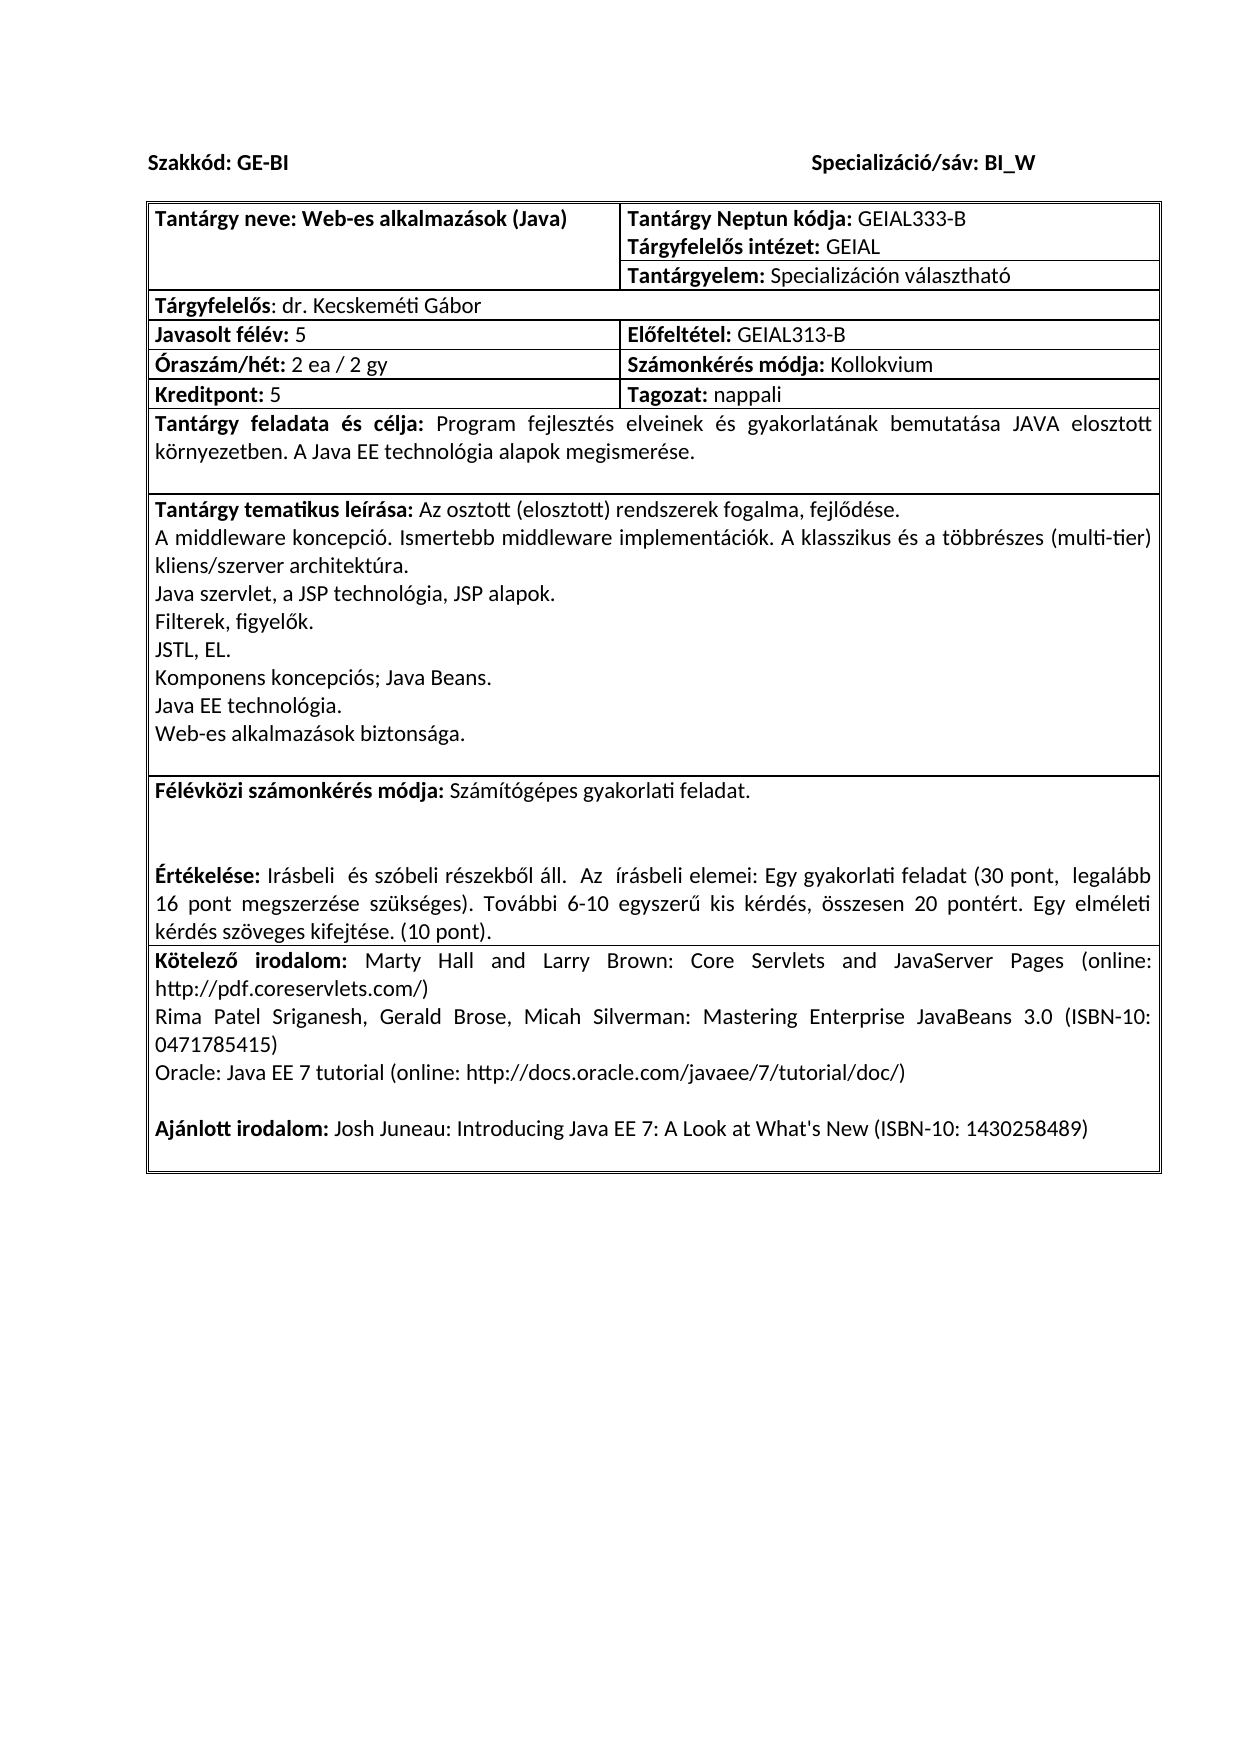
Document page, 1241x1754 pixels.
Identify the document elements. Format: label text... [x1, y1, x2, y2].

table_header Tantárgy neve: Web-es alkalmazások (Java) [149, 204, 619, 289]
table_cell Óraszám/hét: 2 ea / 2 gy [149, 350, 619, 378]
table_cell Tantárgy tematikus leírása: Az osztott (elosztott) rendszerek fogalma, fejlődése. A middleware koncepció. Ismertebb middleware implementációk. A klasszikus és a többrészes (multi-tier) kliens/szerver architektúra. Java szervlet, a JSP technológia, JSP alapok. Filterek, figyelők. JSTL, EL. Komponens koncepciós; Java Beans. Java EE technológia. Web-es alkalmazások biztonsága. [149, 495, 1159, 775]
table_cell Tagozat: nappali [621, 380, 1159, 408]
table_cell Javasolt félév: 5 [149, 321, 619, 348]
table_cell Kreditpont: 5 [149, 380, 619, 408]
table_cell Előfeltétel: GEIAL313-B [621, 321, 1159, 348]
table_header Tantárgy Neptun kódja: GEIAL333-B Tárgyfelelős intézet: GEIAL [621, 204, 1159, 260]
text Szakkód: GE-BI Specializáció/sáv: BI_W [148, 148, 1093, 176]
table_cell Számonkérés módja: Kollokvium [621, 350, 1159, 378]
table_cell Tantárgyelem: Specializáción választható [621, 261, 1159, 289]
table_cell Félévközi számonkérés módja: Számítógépes gyakorlati feladat. Értékelése: Irásbeli és szóbeli részekből áll. Az írásbeli elemei: Egy gyakorlati feladat (30 pont, legalább 16 pont megszerzése szükséges). További 6-10 egyszerű kis kérdés, összesen 20 pontért. Egy elméleti kérdés szöveges kifejtése. (10 pont). [149, 777, 1159, 945]
table_cell Tantárgy feladata és célja: Program fejlesztés elveinek és gyakorlatának bemutatása JAVA elosztott környezetben. A Java EE technológia alapok megismerése. [149, 409, 1159, 493]
table_cell Kötelező irodalom: Marty Hall and Larry Brown: Core Servlets and JavaServer Pages (online: http://pdf.coreservlets.com/) Rima Patel Sriganesh, Gerald Brose, Micah Silverman: Mastering Enterprise JavaBeans 3.0 (ISBN-10: 0471785415) Oracle: Java EE 7 tutorial (online: http://docs.oracle.com/javaee/7/tutorial/doc/) Ajánlott irodalom: Josh Juneau: Introducing Java EE 7: A Look at What's New (ISBN-10: 1430258489) [149, 946, 1159, 1171]
table_cell Tárgyfelelős: dr. Kecskeméti Gábor [149, 291, 1159, 319]
